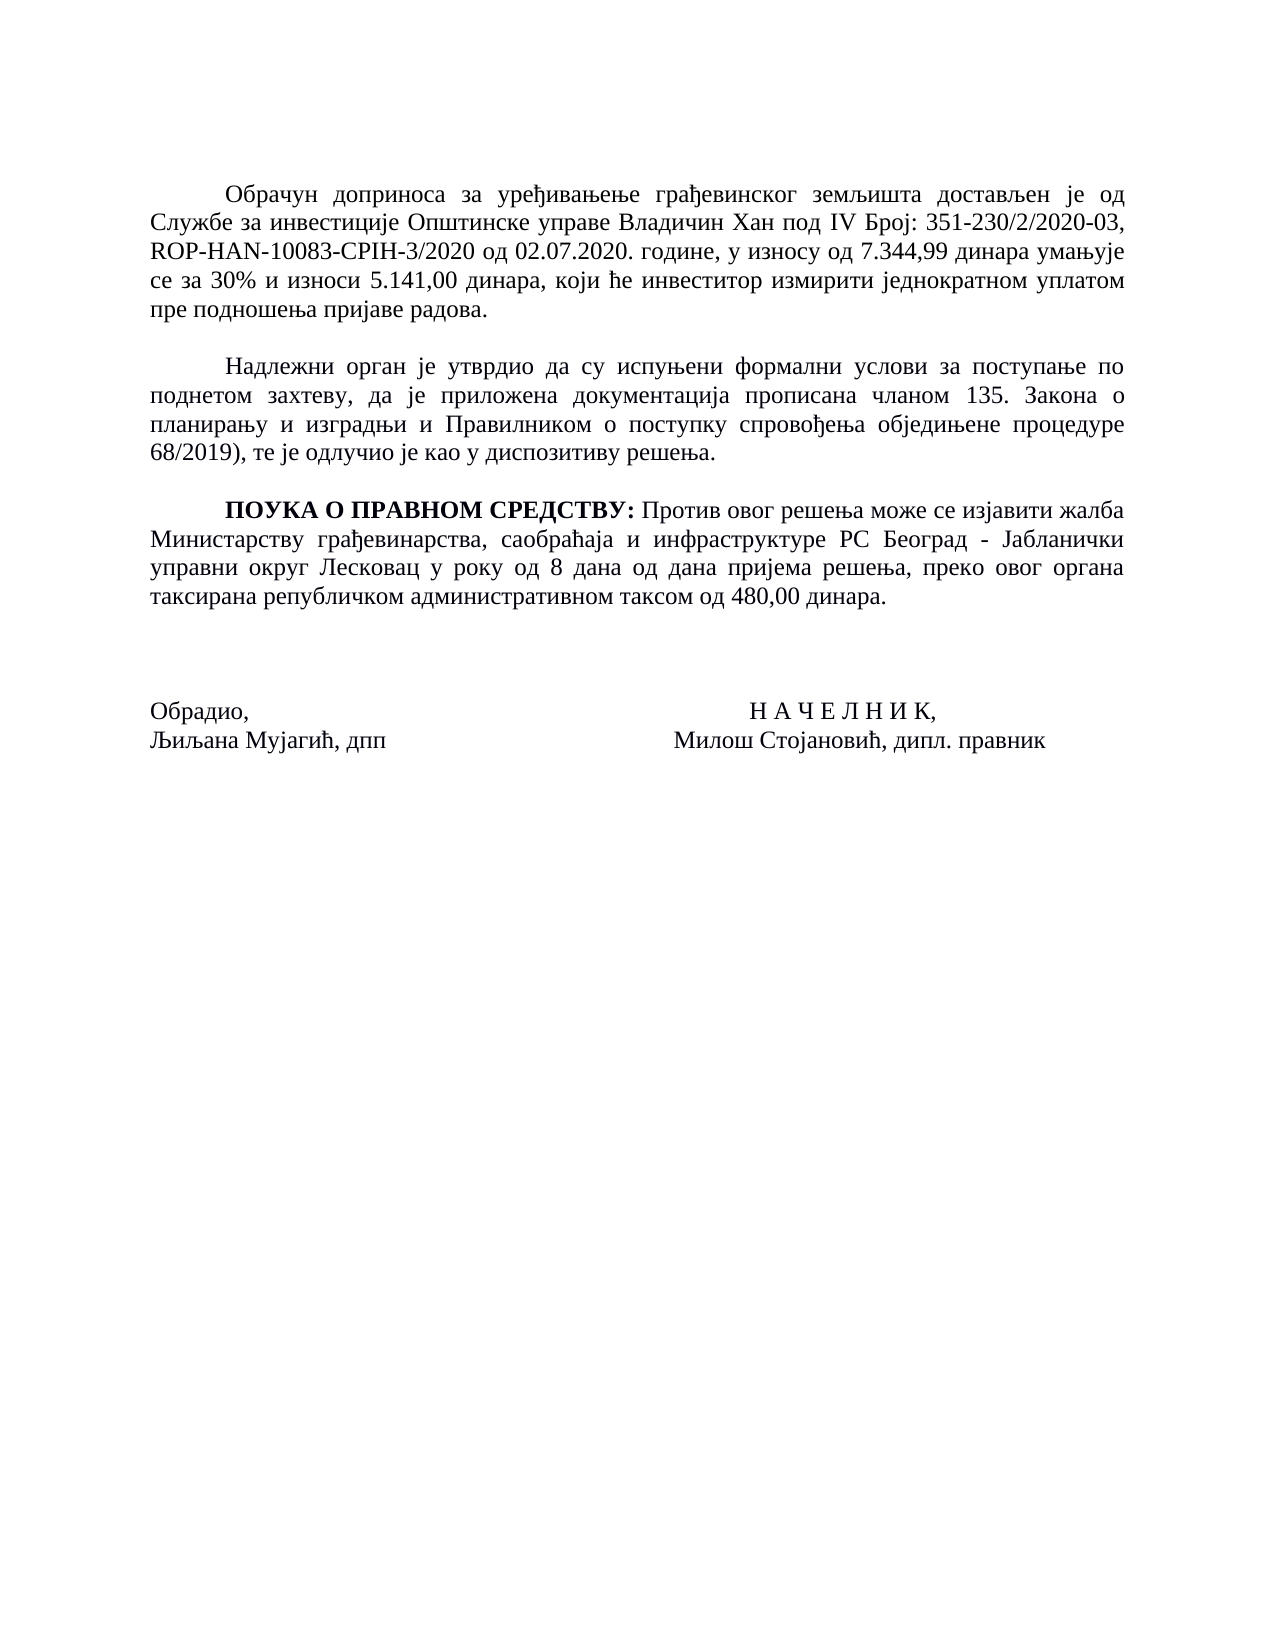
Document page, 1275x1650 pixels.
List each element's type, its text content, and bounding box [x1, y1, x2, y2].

text ПОУКА О ПРАВНОМ СРЕДСТВУ: Против овог решења може се изјавити жалба Министарству грађевинарства, саобраћаја и инфраструктуре РС Београд - Јабланички управни округ Лесковац у року од 8 дана од дана пријема решења, преко овог органа таксирана републичком административном таксом од 480,00 динара. [150, 495, 1125, 610]
text Надлежни орган је утврдио да су испуњени формални услови за поступање по поднетом захтеву, да је приложена документација прописана чланом 135. Закона о планирању и изградњи и Правилником о поступку спровођења обједињене процедуре 68/2019), те је одлучио је као у диспозитиву решења. [150, 351, 1125, 466]
text Љиљана Муjaгић, дпп Милош Стојановић, дипл. правник [150, 725, 1125, 754]
text Обрадио, Н А Ч Е Л Н И К, [150, 696, 1125, 725]
text Обрачун доприноса за уређивањење грађевинског земљишта достављен је од Службе за инвестиције Општинске управе Владичин Хан под IV Број: 351-230/2/2020-03, ROP-HAN-10083-CPIH-3/2020 од 02.07.2020. године, у износу од 7.344,99 динара умањује се за 30% и износи 5.141,00 динара, који ће инвеститор измирити једнократном уплатом пре подношења пријаве радова. [488, 280, 1125, 322]
